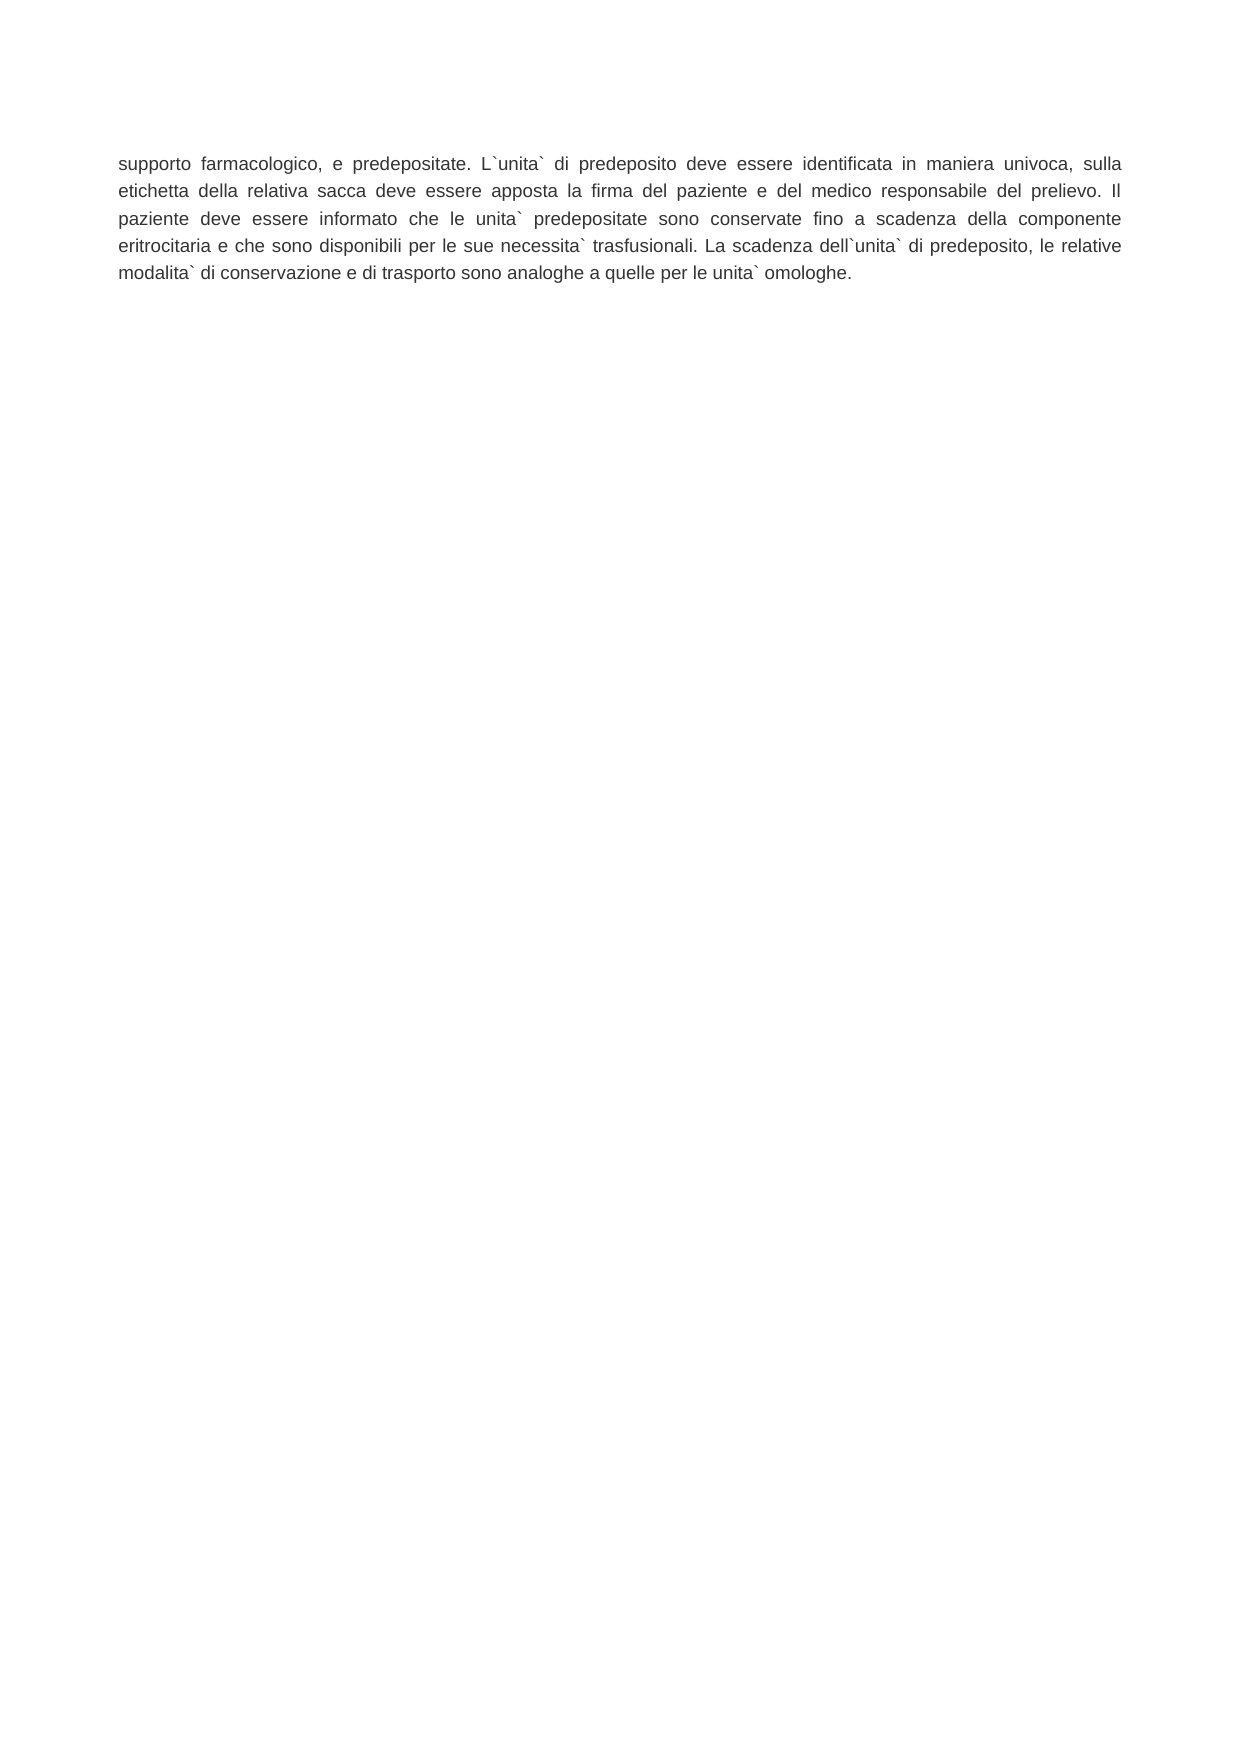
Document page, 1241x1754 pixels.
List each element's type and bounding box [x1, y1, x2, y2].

text [118, 148, 1122, 283]
